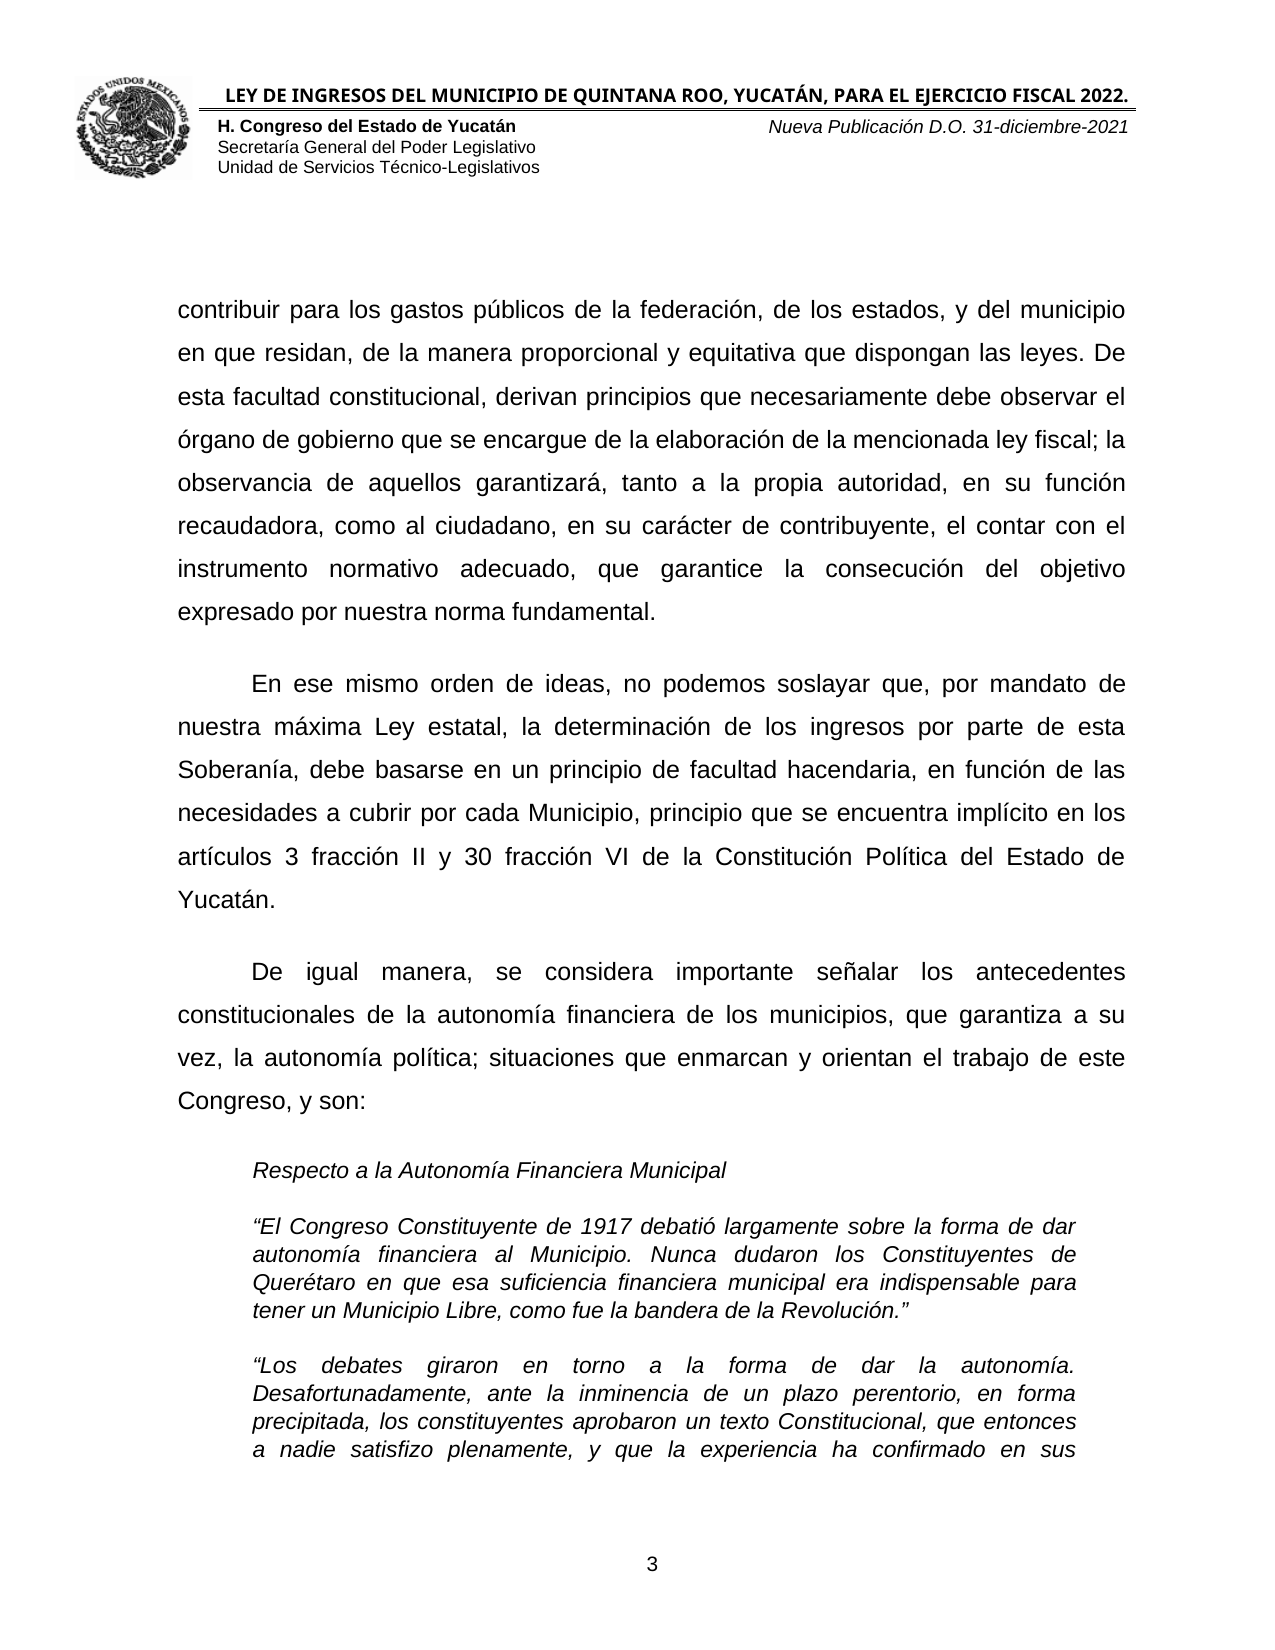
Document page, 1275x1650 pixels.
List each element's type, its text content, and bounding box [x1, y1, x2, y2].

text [252, 1352, 1077, 1462]
text “El Congreso Constituyente de 1917 debatió largamente sobre la forma de dar autonomía financiera al Municipio. Nunca dudaron los Constituyentes de Querétaro en que esa suficiencia financiera municipal era indispensable para tener un Municipio Libre, como fue la bandera de [252, 1213, 1077, 1323]
text Respecto a Municipal [177, 1157, 1127, 1183]
text En ese mismo orden de ideas, no podemos soslayar que, por mandato de nuestra máxima Ley estatal, la determinación de los ingresos por parte de esta Soberanía, debe basarse en un principio de facultad hacendaria, en función de las necesidades a cubrir por cada Municipio, principio que se encuentra implícito en los artículos 3 fracción II y 30 fracción VI de la Constitución Política del Estado de Yucatán. [177, 669, 1127, 913]
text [177, 295, 1127, 626]
text De igual manera, se considera importante señalar los antecedentes constitucionales de la autonomía financiera de los municipios, que garantiza a su vez, la autonomía política; situaciones que enmarcan y orientan el trabajo de este Congreso, y son: [177, 957, 1127, 1115]
